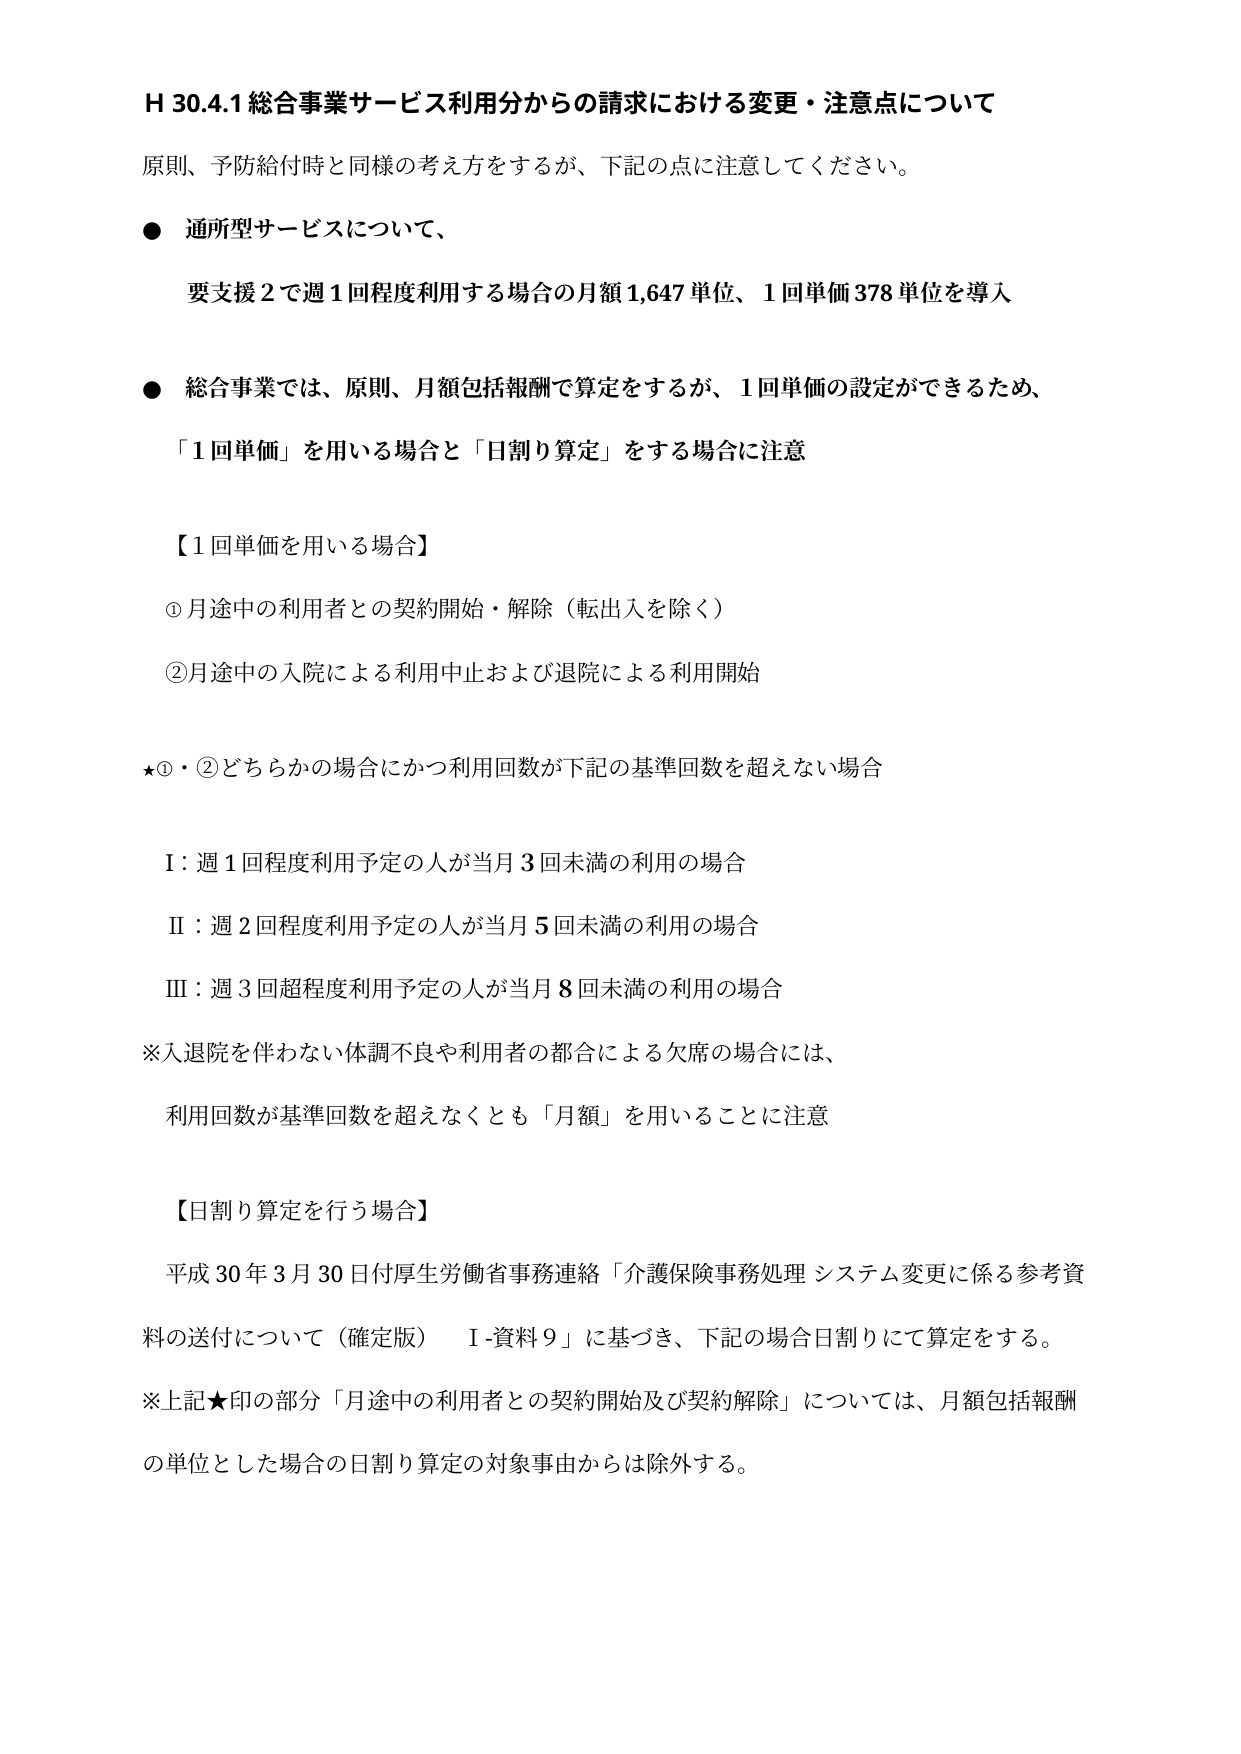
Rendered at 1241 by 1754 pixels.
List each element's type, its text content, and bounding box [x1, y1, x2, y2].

text 要支援２で週1回程度利用する場合の月額1,647単位、１回単価378単位を導入 [142, 259, 1098, 323]
text Ｈ30.4.1総合事業サービス利用分からの請求における変更・注意点について [142, 69, 1098, 133]
text 平成30年3月30日付厚生労働省事務連絡「介護保険事務処理 システム変更に係る参考資料の送付について（確定版） Ⅰ-資料９」に基づき、下記の場合日割りにて算定をする。 [142, 1241, 1098, 1368]
text ★①・②どちらかの場合にかつ利用回数が下記の基準回数を超えない場合 [142, 734, 1098, 798]
text 【１回単価を用いる場合】 [142, 513, 1098, 576]
text 利用回数が基準回数を超えなくとも「月額」を用いることに注意 [142, 1083, 1098, 1146]
text 原則、予防給付時と同様の考え方をするが、下記の点に注意してください。 [142, 133, 1098, 196]
text 【日割り算定を行う場合】 [142, 1178, 1098, 1241]
text ● 総合事業では、原則、月額包括報酬で算定をするが、１回単価の設定ができるため、 [142, 354, 1098, 418]
text Ⅱ：週2回程度利用予定の人が当月５回未満の利用の場合 [142, 893, 1098, 956]
text Ⅲ：週３回超程度利用予定の人が当月８回未満の利用の場合 [142, 956, 1098, 1019]
text 「１回単価」を用いる場合と「日割り算定」をする場合に注意 [142, 418, 1098, 481]
text ※入退院を伴わない体調不良や利用者の都合による欠席の場合には、 [142, 1019, 1098, 1083]
text ②月途中の入院による利用中止および退院による利用開始 [142, 639, 1098, 703]
text Ⅰ：週1回程度利用予定の人が当月３回未満の利用の場合 [142, 829, 1098, 893]
text ①月途中の利用者との契約開始・解除（転出入を除く） [142, 576, 1098, 639]
text ● 通所型サービスについて、 [142, 196, 1098, 259]
text ※上記★印の部分「月途中の利用者との契約開始及び契約解除」については、月額包括報酬の単位とした場合の日割り算定の対象事由からは除外する。 [142, 1368, 1098, 1494]
